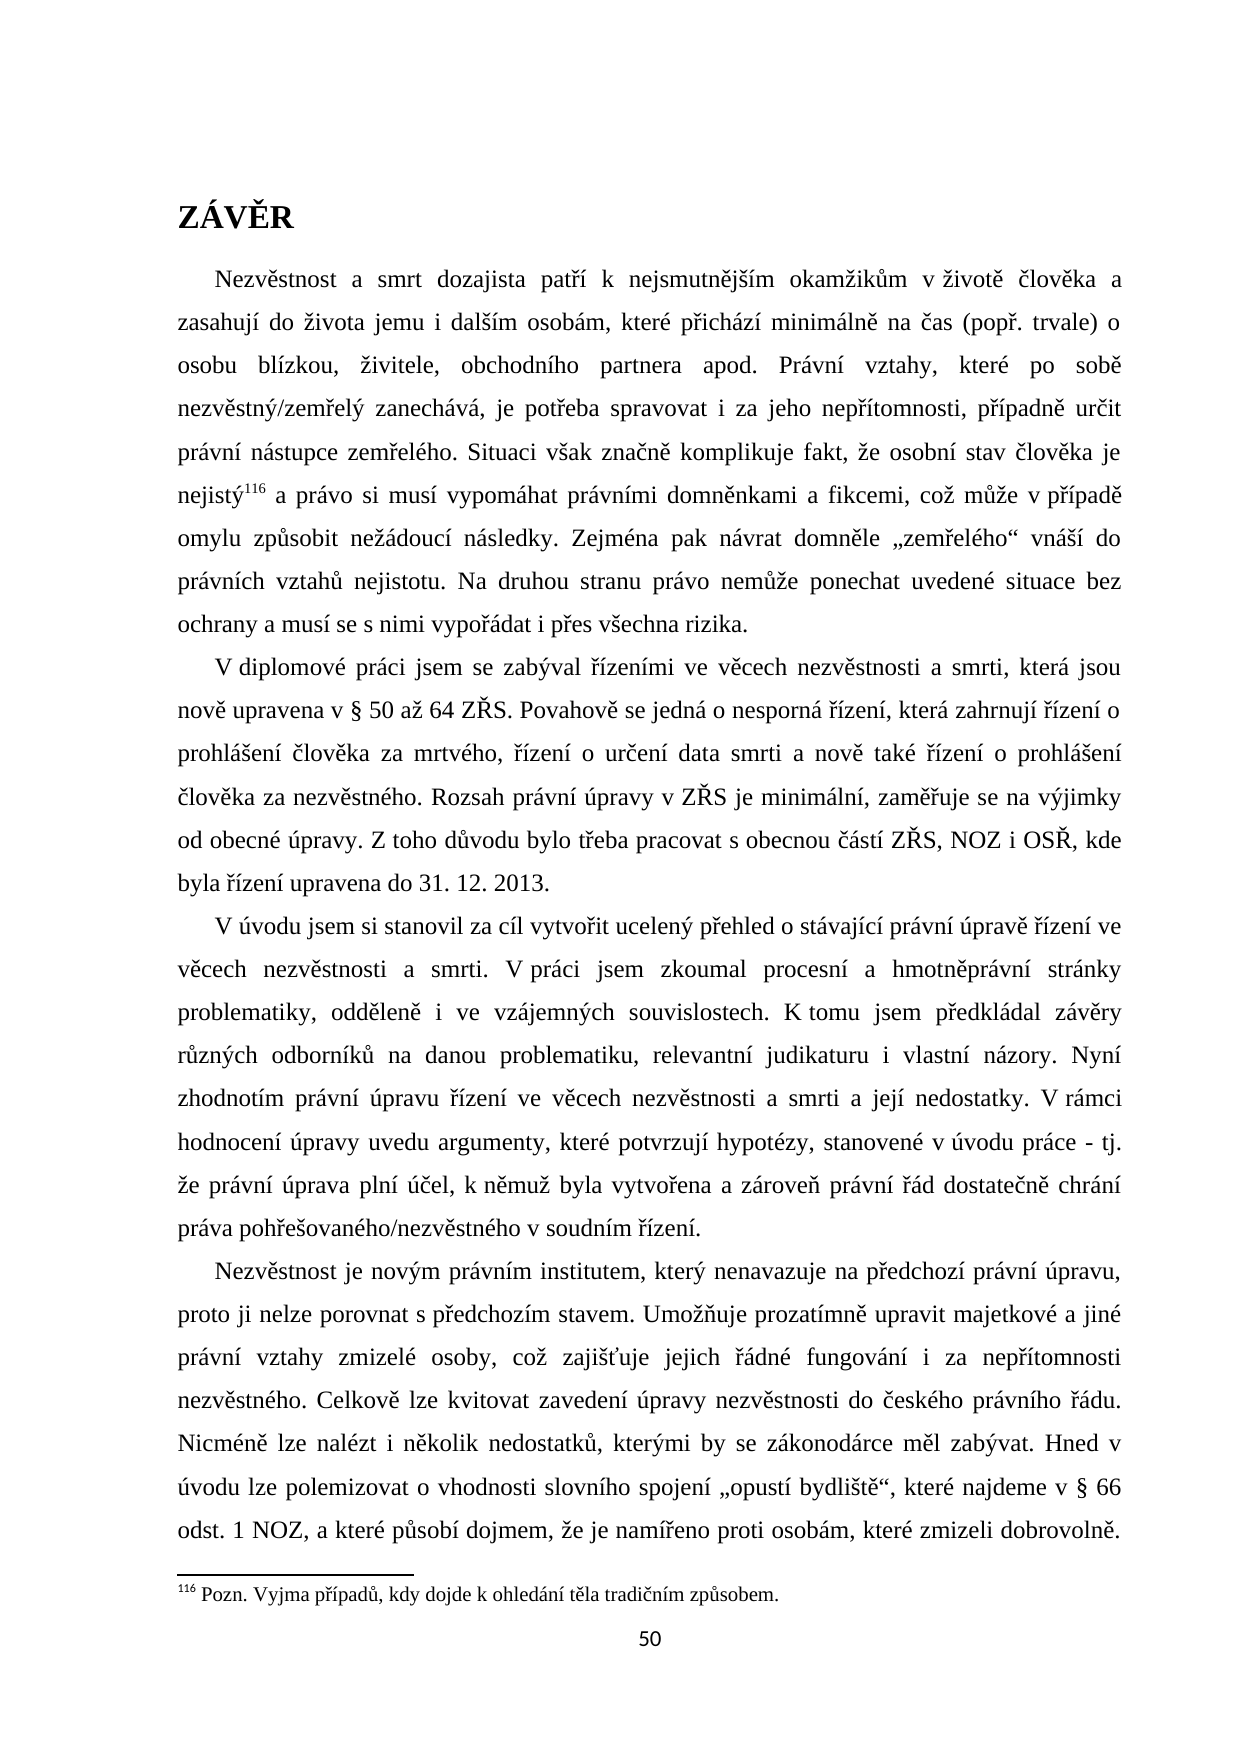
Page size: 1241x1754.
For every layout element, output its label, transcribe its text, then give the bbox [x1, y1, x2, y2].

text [177, 1256, 1122, 1543]
subtitle ZÁVĚR [177, 198, 1122, 236]
text V diplomové práci jsem se zabýval řízeními ve věcech nezvěstnosti a smrti, která jsou nově upravena v § 50 až 64 ZŘS. Povahově se jedná o nesporná řízení, která zahrnují řízení o prohlášení člověka za mrtvého, řízení o určení data smrti a nově také řízení o prohlášení člověka za nezvěstného. Rozsah právní úpravy v ZŘS je minimální, zaměřuje se na výjimky od obecné úpravy. Z toho důvodu bylo třeba pracovat s obecnou částí ZŘS, NOZ i OSŘ, kde byla řízení upravena do 31. 12. 2013. [177, 652, 1122, 897]
text V úvodu jsem si stanovil za cíl vytvořit ucelený přehled o stávající právní úpravě řízení ve věcech nezvěstnosti a smrti. V práci jsem zkoumal procesní a hmotněprávní stránky problematiky, odděleně i ve vzájemných souvislostech. K tomu jsem předkládal závěry různých odborníků na danou problematiku, relevantní judikaturu i vlastní názory. Nyní zhodnotím právní úpravu řízení ve věcech nezvěstnosti a smrti a její nedostatky. V rámci hodnocení úpravy uvedu argumenty, které potvrzují hypotézy, stanovené v úvodu práce - tj. že právní úprava plní účel, k němuž byla vytvořena a zároveň právní řád dostatečně chrání práva pohřešovaného/nezvěstného v soudním řízení. [177, 911, 1122, 1242]
text Nezvěstnost a smrt dozajista patří k nejsmutnějším okamžikům v životě člověka a zasahují do života jemu i dalším osobám, které přichází minimálně na čas (popř. trvale) o osobu blízkou, živitele, obchodního partnera apod. Právní vztahy, které po sobě nezvěstný/zemřelý zanechává, je potřeba spravovat i za jeho nepřítomnosti, případně určit právní nástupce zemřelého. Situaci však značně komplikuje fakt, že osobní stav člověka je nejistý a právo si musí vypomáhat právními domněnkami a fikcemi, což může v případě omylu způsobit nežádoucí následky. Zejména pak návrat domněle „zemřelého“ vnáší do právních vztahů nejistotu. Na druhou stranu právo nemůže ponechat uvedené situace bez ochrany a musí se s nimi vypořádat i přes všechna rizika. [177, 264, 1122, 638]
